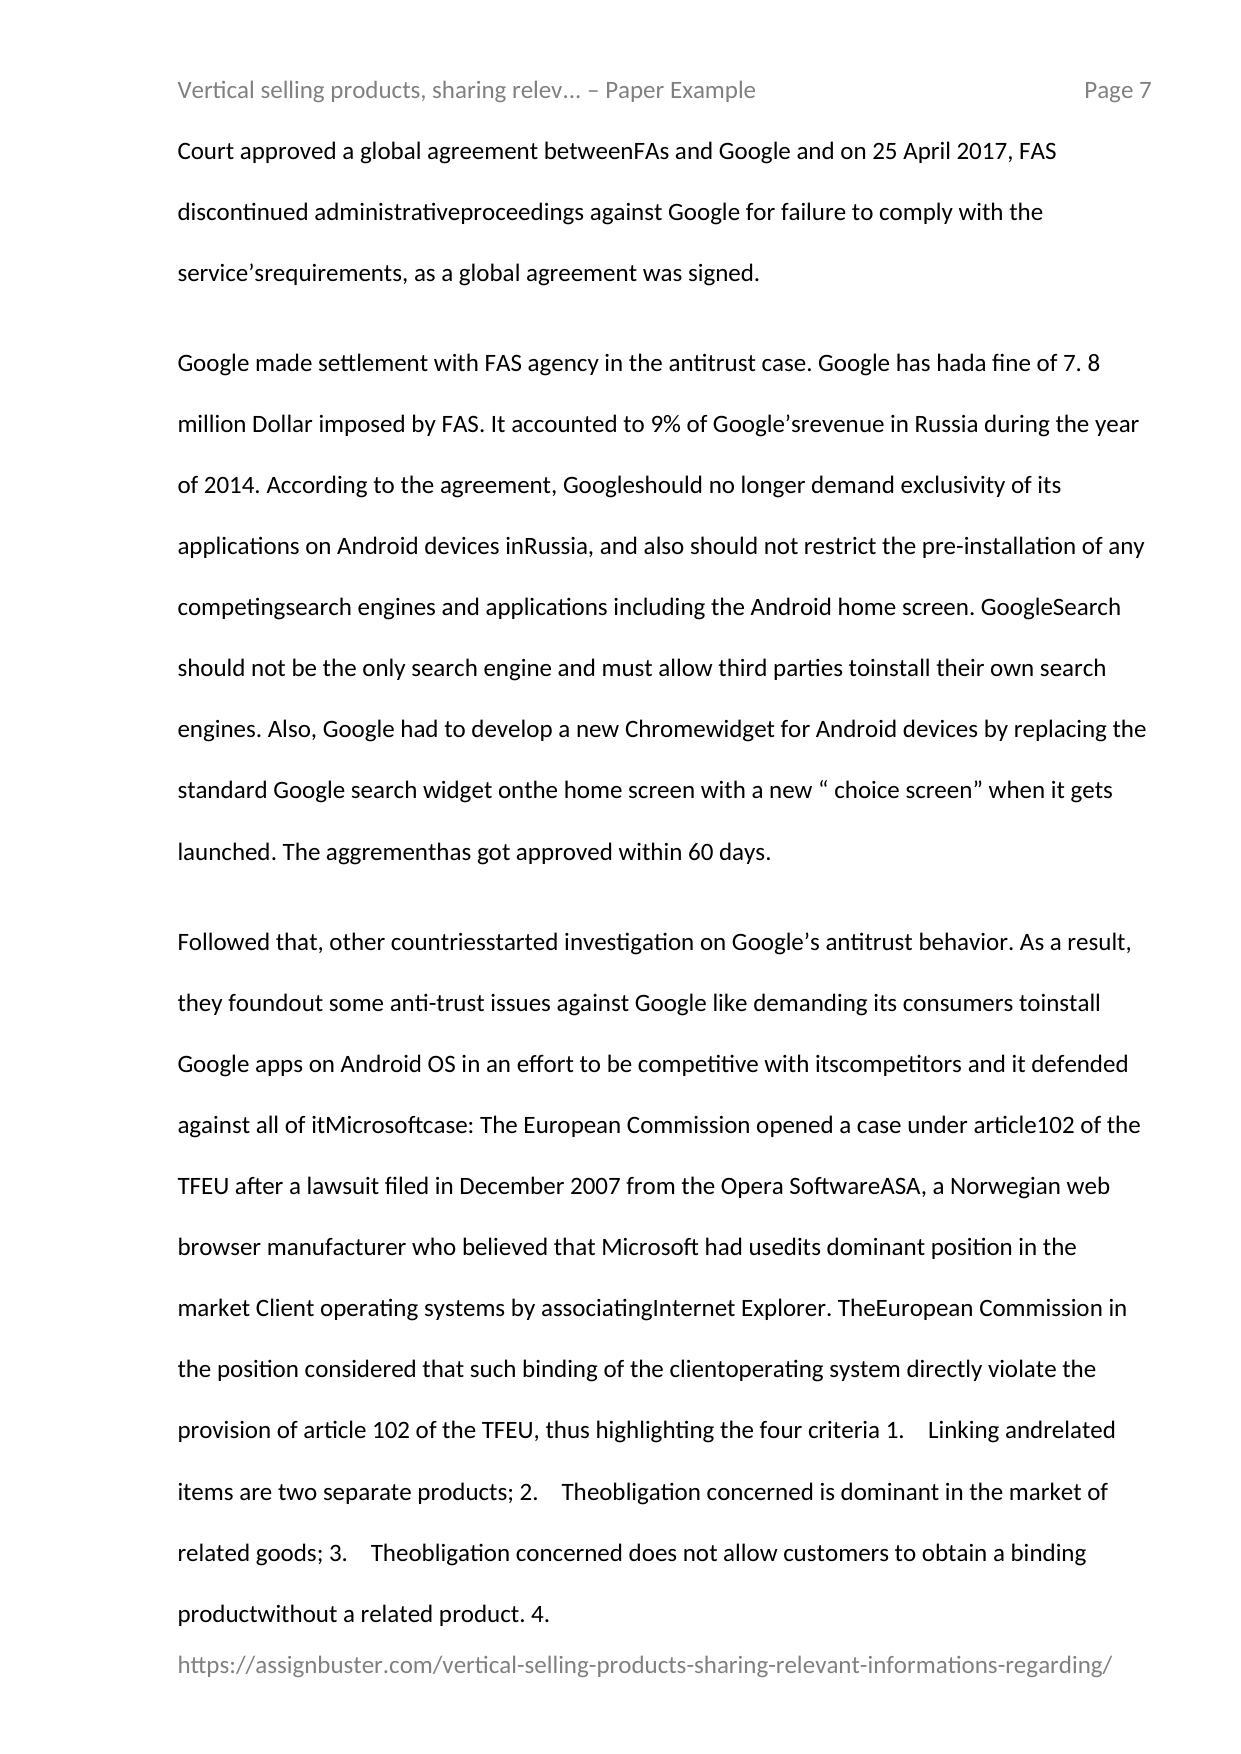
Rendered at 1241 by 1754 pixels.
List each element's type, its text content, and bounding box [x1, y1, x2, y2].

text Followed that, other countriesstarted investigation on Google’s antitrust behavior. As a result, they foundout some anti-trust issues against Google like demanding its consumers toinstall Google apps on Android OS in an effort to be competitive with itscompetitors and it defended against all of itMicrosoftcase: The European Commission opened a case under article102 of the TFEU after a lawsuit filed in December 2007 from the Opera SoftwareASA, a Norwegian web browser manufacturer who believed that Microsoft had usedits dominant position in the market Client operating systems by associatingInternet Explorer. TheEuropean Commission in the position considered that such binding of the clientoperating system directly violate the provision of article 102 of the TFEU, thus highlighting the four criteria 1. Linking andrelated items are two separate products; 2. Theobligation concerned is dominant in the market of related goods; 3. Theobligation concerned does not allow customers to obtain a binding productwithout a related product. 4. [177, 926, 1152, 1628]
text Google made settlement with FAS agency in the antitrust case. Google has hada fine of 7. 8 million Dollar imposed by FAS. It accounted to 9% of Google’srevenue in Russia during the year of 2014. According to the agreement, Googleshould no longer demand exclusivity of its applications on Android devices inRussia, and also should not restrict the pre-installation of any competingsearch engines and applications including the Android home screen. GoogleSearch should not be the only search engine and must allow third parties toinstall their own search engines. Also, Google had to develop a new Chromewidget for Android devices by replacing the standard Google search widget onthe home screen with a new “ choice screen” when it gets launched. The aggrementhas got approved within 60 days. [177, 347, 1152, 866]
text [177, 135, 1152, 287]
